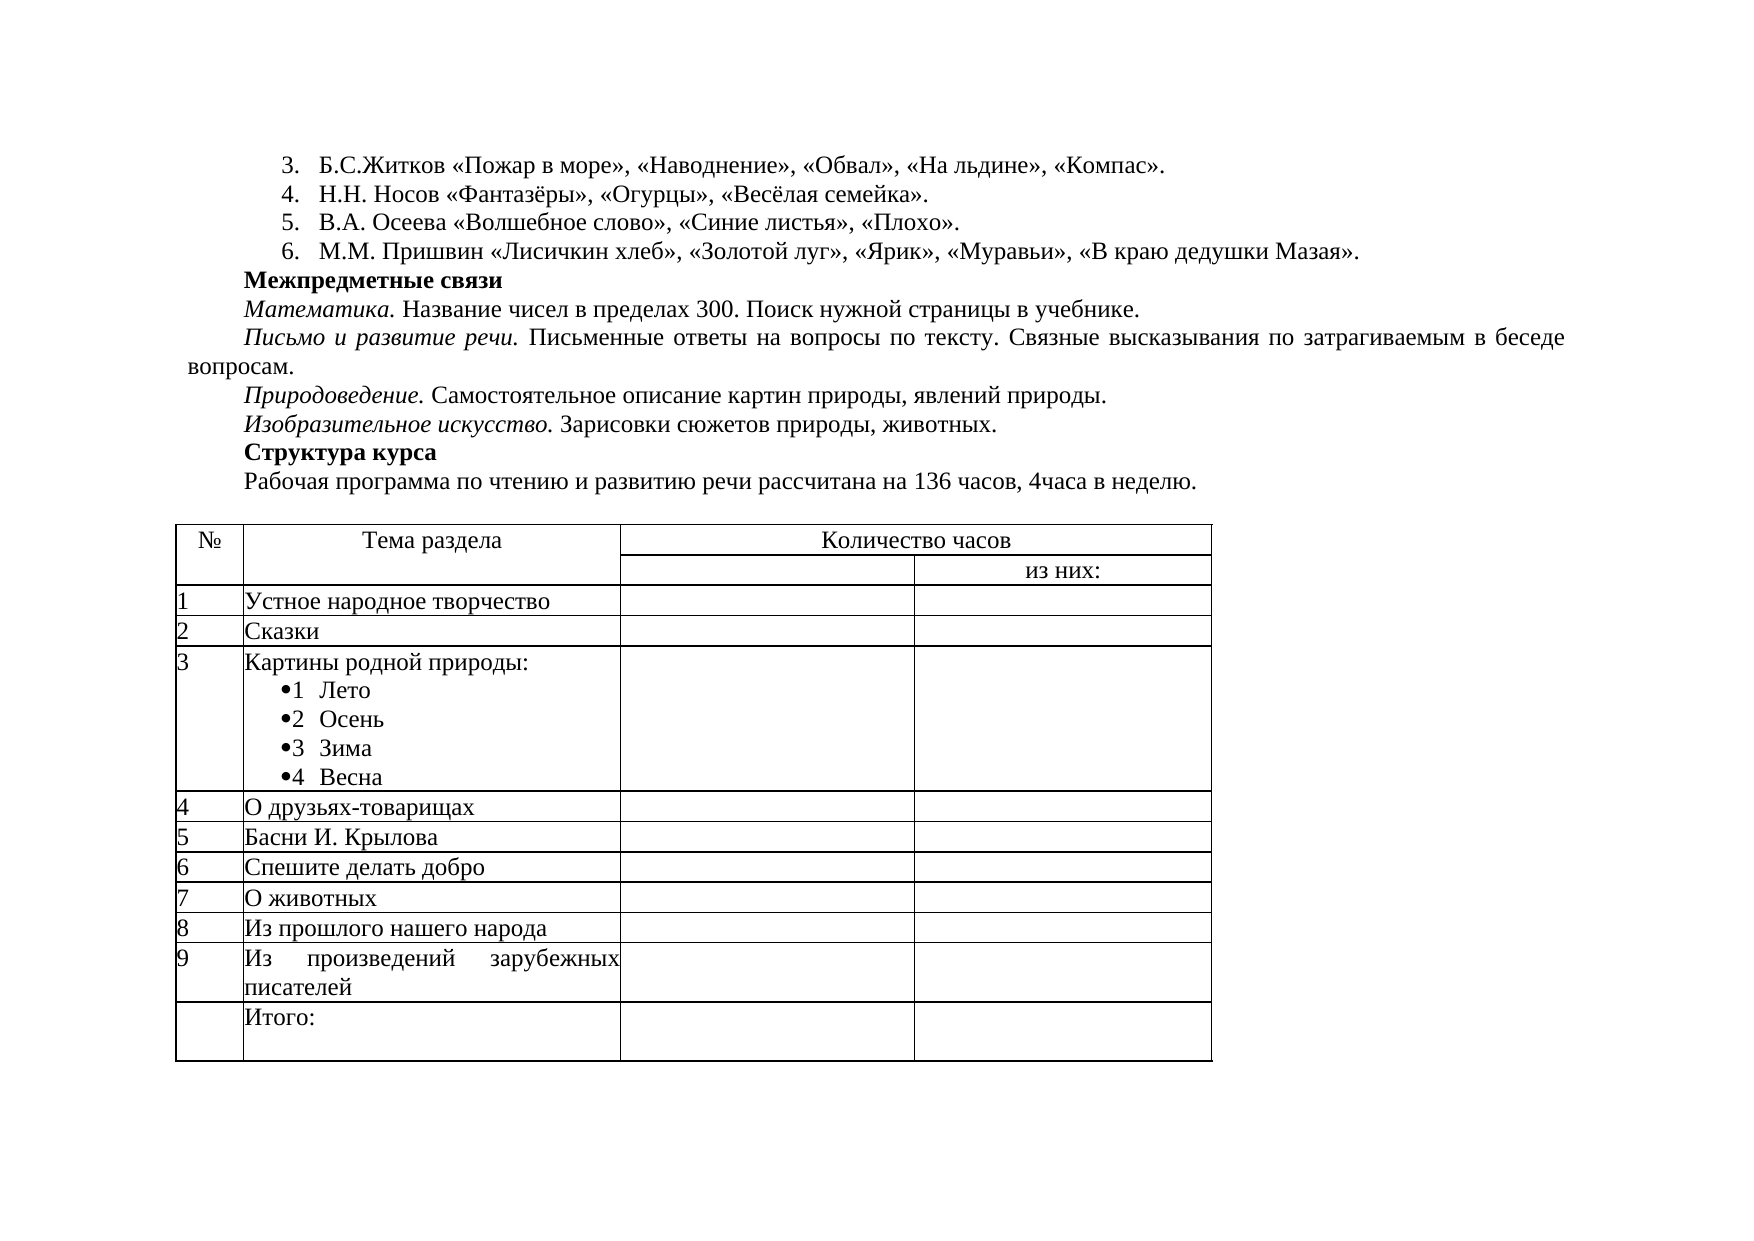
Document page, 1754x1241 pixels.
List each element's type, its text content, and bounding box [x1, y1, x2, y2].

list М.М. Пришвин «Лисичкин хлеб», «Золотой луг», «Ярик», «Муравьи», «В краю дедушки Мазая». [281, 236, 1566, 265]
table_cell 6 [177, 853, 243, 881]
table_cell [621, 792, 914, 821]
table_cell [915, 943, 1211, 1001]
table_cell [621, 586, 914, 615]
table_cell [621, 647, 914, 790]
table_cell [621, 883, 914, 912]
table_cell [915, 586, 1211, 615]
table_cell 2 [177, 616, 243, 645]
table_cell [621, 913, 914, 942]
text Изобразительное искусство. Зарисовки сюжетов природы, животных. [187, 409, 1566, 437]
table_cell Басни И. Крылова [244, 822, 620, 851]
table_cell 3 [177, 647, 243, 790]
table_cell [621, 822, 914, 851]
table_cell [177, 1003, 243, 1060]
table_cell Итого: [244, 1003, 620, 1060]
table_cell [915, 1003, 1211, 1060]
text Математика. Название чисел в пределах 300. Поиск нужной страницы в учебнике. [187, 294, 1566, 322]
table_cell [621, 616, 914, 645]
table_cell из них: [915, 556, 1211, 584]
text Природоведение. Самостоятельное описание картин природы, явлений природы. [187, 380, 1566, 409]
table_cell 4 [177, 792, 243, 821]
table_cell Из произведений зарубежных писателей [244, 943, 620, 1001]
table_cell Сказки [244, 616, 620, 645]
table_cell Устное народное творчество [244, 586, 620, 615]
table_cell [621, 1003, 914, 1060]
table_cell Картины родной природы:  Лето  Осень  Зима  Весна [244, 647, 620, 790]
table_cell Из прошлого нашего народа [244, 913, 620, 942]
table_cell [915, 853, 1211, 881]
table_cell 7 [177, 883, 243, 912]
table_cell 1 [177, 586, 243, 615]
table_header № [177, 525, 243, 584]
list В.А. Осеева «Волшебное слово», «Синие листья», «Плохо». [281, 207, 1566, 236]
table_cell [915, 822, 1211, 851]
text Письмо и развитие речи. Письменные ответы на вопросы по тексту. Связные высказывания по затрагиваемым в беседе вопросам. [187, 322, 1566, 380]
table_cell [915, 913, 1211, 942]
table_header Тема раздела [244, 525, 620, 584]
text Межпредметные связи [187, 265, 1566, 294]
table_cell [621, 853, 914, 881]
table_cell [915, 792, 1211, 821]
table_cell О друзьях-товарищах [244, 792, 620, 821]
table_cell 9 [177, 943, 243, 1001]
table_cell [621, 943, 914, 1001]
table_cell О животных [244, 883, 620, 912]
table_cell 8 [177, 913, 243, 942]
table_cell [915, 883, 1211, 912]
table_cell [915, 616, 1211, 645]
table_cell [915, 647, 1211, 790]
table_cell Спешите делать добро [244, 853, 620, 881]
table_header Количество часов [621, 525, 1211, 554]
text Структура курса [187, 437, 1566, 466]
text Рабочая программа по чтению и развитию речи рассчитана на 136 часов, 4часа в неделю. [187, 466, 1566, 495]
table_cell [621, 556, 914, 584]
list Б.С.Житков «Пожар в море», «Наводнение», «Обвал», «На льдине», «Компас». [281, 150, 1566, 179]
list Н.Н. Носов «Фантазёры», «Огурцы», «Весёлая семейка». [281, 179, 1566, 207]
table_cell 5 [177, 822, 243, 851]
